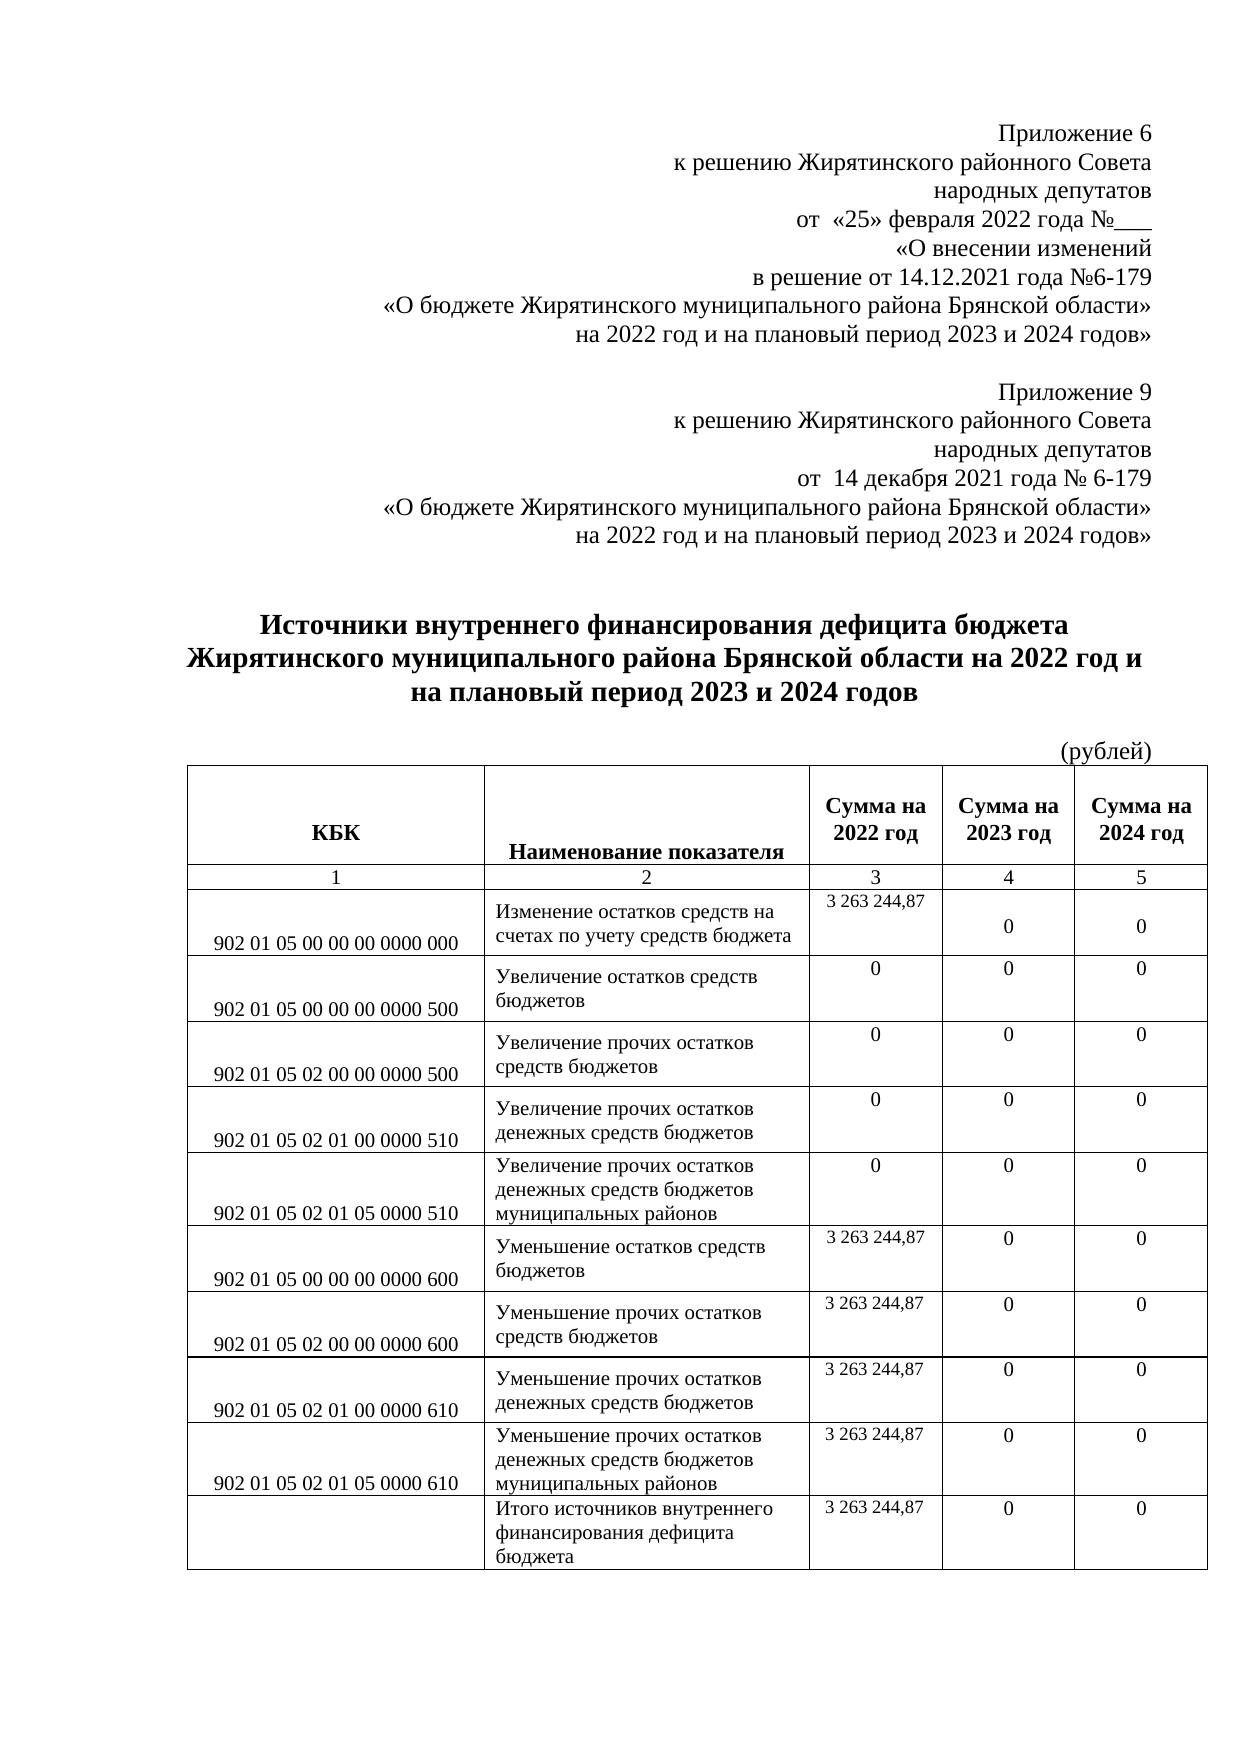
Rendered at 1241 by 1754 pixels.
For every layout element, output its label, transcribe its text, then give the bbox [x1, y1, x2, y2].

table_cell 0 [943, 1087, 1074, 1152]
table_header Наименование показателя [485, 766, 809, 864]
table_cell 3 [810, 865, 942, 889]
table_cell 0 [810, 1022, 942, 1086]
table_cell 0 [1075, 1153, 1207, 1225]
table_cell 0 [943, 1022, 1074, 1086]
text к решению Жирятинского районного Совета [177, 147, 1152, 176]
table_cell 3 263 244,87 [810, 890, 942, 955]
table_cell Увеличение остатков средств бюджетов [485, 956, 809, 1021]
text к решению Жирятинского районного Совета [177, 406, 1152, 434]
table_cell 902 01 05 00 00 00 0000 600 [188, 1226, 484, 1291]
table_cell 0 [1075, 890, 1207, 955]
table_cell Итого источников внутреннего финансирования дефицита бюджета [485, 1496, 809, 1568]
table_cell Увеличение прочих остатков денежных средств бюджетов муниципальных районов [485, 1153, 809, 1225]
table_cell 902 01 05 02 01 00 0000 510 [188, 1087, 484, 1152]
table_cell Уменьшение прочих остатков средств бюджетов [485, 1292, 809, 1356]
table_cell 0 [1075, 1087, 1207, 1152]
table_header Сумма на 2024 год [1075, 766, 1207, 864]
table_cell 0 [943, 1226, 1074, 1291]
text на 2022 год и на плановый период 2023 и 2024 годов» [177, 521, 1152, 549]
table_cell 902 01 05 02 01 05 0000 610 [188, 1423, 484, 1495]
text народных депутатов [177, 434, 1152, 463]
table_cell 0 [943, 890, 1074, 955]
text «О бюджете Жирятинского муниципального района Брянской области» [177, 291, 1152, 319]
table_cell Изменение остатков средств на счетах по учету средств бюджета [485, 890, 809, 955]
table_cell 902 01 05 02 01 00 0000 610 [188, 1358, 484, 1422]
table_cell Уменьшение прочих остатков денежных средств бюджетов муниципальных районов [485, 1423, 809, 1495]
table_cell 0 [1075, 956, 1207, 1021]
table_cell [188, 1496, 484, 1568]
table_cell 0 [943, 1292, 1074, 1356]
table_cell 3 263 244,87 [810, 1423, 942, 1495]
text народных депутатов [177, 176, 1152, 204]
text «О бюджете Жирятинского муниципального района Брянской области» [177, 492, 1152, 521]
table_header КБК [188, 766, 484, 864]
text от 14 декабря 2021 года № 6-179 [177, 463, 1152, 492]
text (рублей) [177, 736, 1152, 765]
table_cell 3 263 244,87 [810, 1226, 942, 1291]
table_cell Увеличение прочих остатков денежных средств бюджетов [485, 1087, 809, 1152]
table_cell 902 01 05 00 00 00 0000 500 [188, 956, 484, 1021]
table_cell 0 [1075, 1022, 1207, 1086]
text Источники внутреннего финансирования дефицита бюджета Жирятинского муниципального района Брянской области на 2022 год и на плановый период 2023 и 2024 годов [177, 607, 1152, 707]
text в решение от 14.12.2021 года №6-179 [177, 262, 1152, 291]
table_cell 2 [485, 865, 809, 889]
table_cell 5 [1075, 865, 1207, 889]
text от «25» февраля 2022 года №___ [177, 204, 1152, 233]
table_cell 902 01 05 02 01 05 0000 510 [188, 1153, 484, 1225]
table_cell 0 [810, 1087, 942, 1152]
table_cell 0 [943, 1358, 1074, 1422]
table_cell 0 [1075, 1292, 1207, 1356]
table_header Сумма на 2022 год [810, 766, 942, 864]
text Приложение 6 [177, 118, 1152, 147]
table_cell Уменьшение прочих остатков денежных средств бюджетов [485, 1358, 809, 1422]
table_cell 0 [943, 1496, 1074, 1568]
table_cell 3 263 244,87 [810, 1292, 942, 1356]
table_cell 0 [810, 1153, 942, 1225]
text Приложение 9 [177, 377, 1152, 406]
table_cell Увеличение прочих остатков средств бюджетов [485, 1022, 809, 1086]
table_cell 1 [188, 865, 484, 889]
text на 2022 год и на плановый период 2023 и 2024 годов» [177, 319, 1152, 348]
table_cell 902 01 05 02 00 00 0000 500 [188, 1022, 484, 1086]
table_cell 0 [943, 1423, 1074, 1495]
table_cell 0 [810, 956, 942, 1021]
table_cell 0 [1075, 1423, 1207, 1495]
table_cell 0 [1075, 1358, 1207, 1422]
table_cell 3 263 244,87 [810, 1496, 942, 1568]
text «О внесении изменений [177, 233, 1152, 262]
table_cell 3 263 244,87 [810, 1358, 942, 1422]
table_cell 0 [1075, 1226, 1207, 1291]
table_cell Уменьшение остатков средств бюджетов [485, 1226, 809, 1291]
table_cell 4 [943, 865, 1074, 889]
table_cell 0 [943, 956, 1074, 1021]
table_cell 902 01 05 00 00 00 0000 000 [188, 890, 484, 955]
table_header Сумма на 2023 год [943, 766, 1074, 864]
table_cell 0 [943, 1153, 1074, 1225]
table_cell 0 [1075, 1496, 1207, 1568]
table_cell 902 01 05 02 00 00 0000 600 [188, 1292, 484, 1356]
